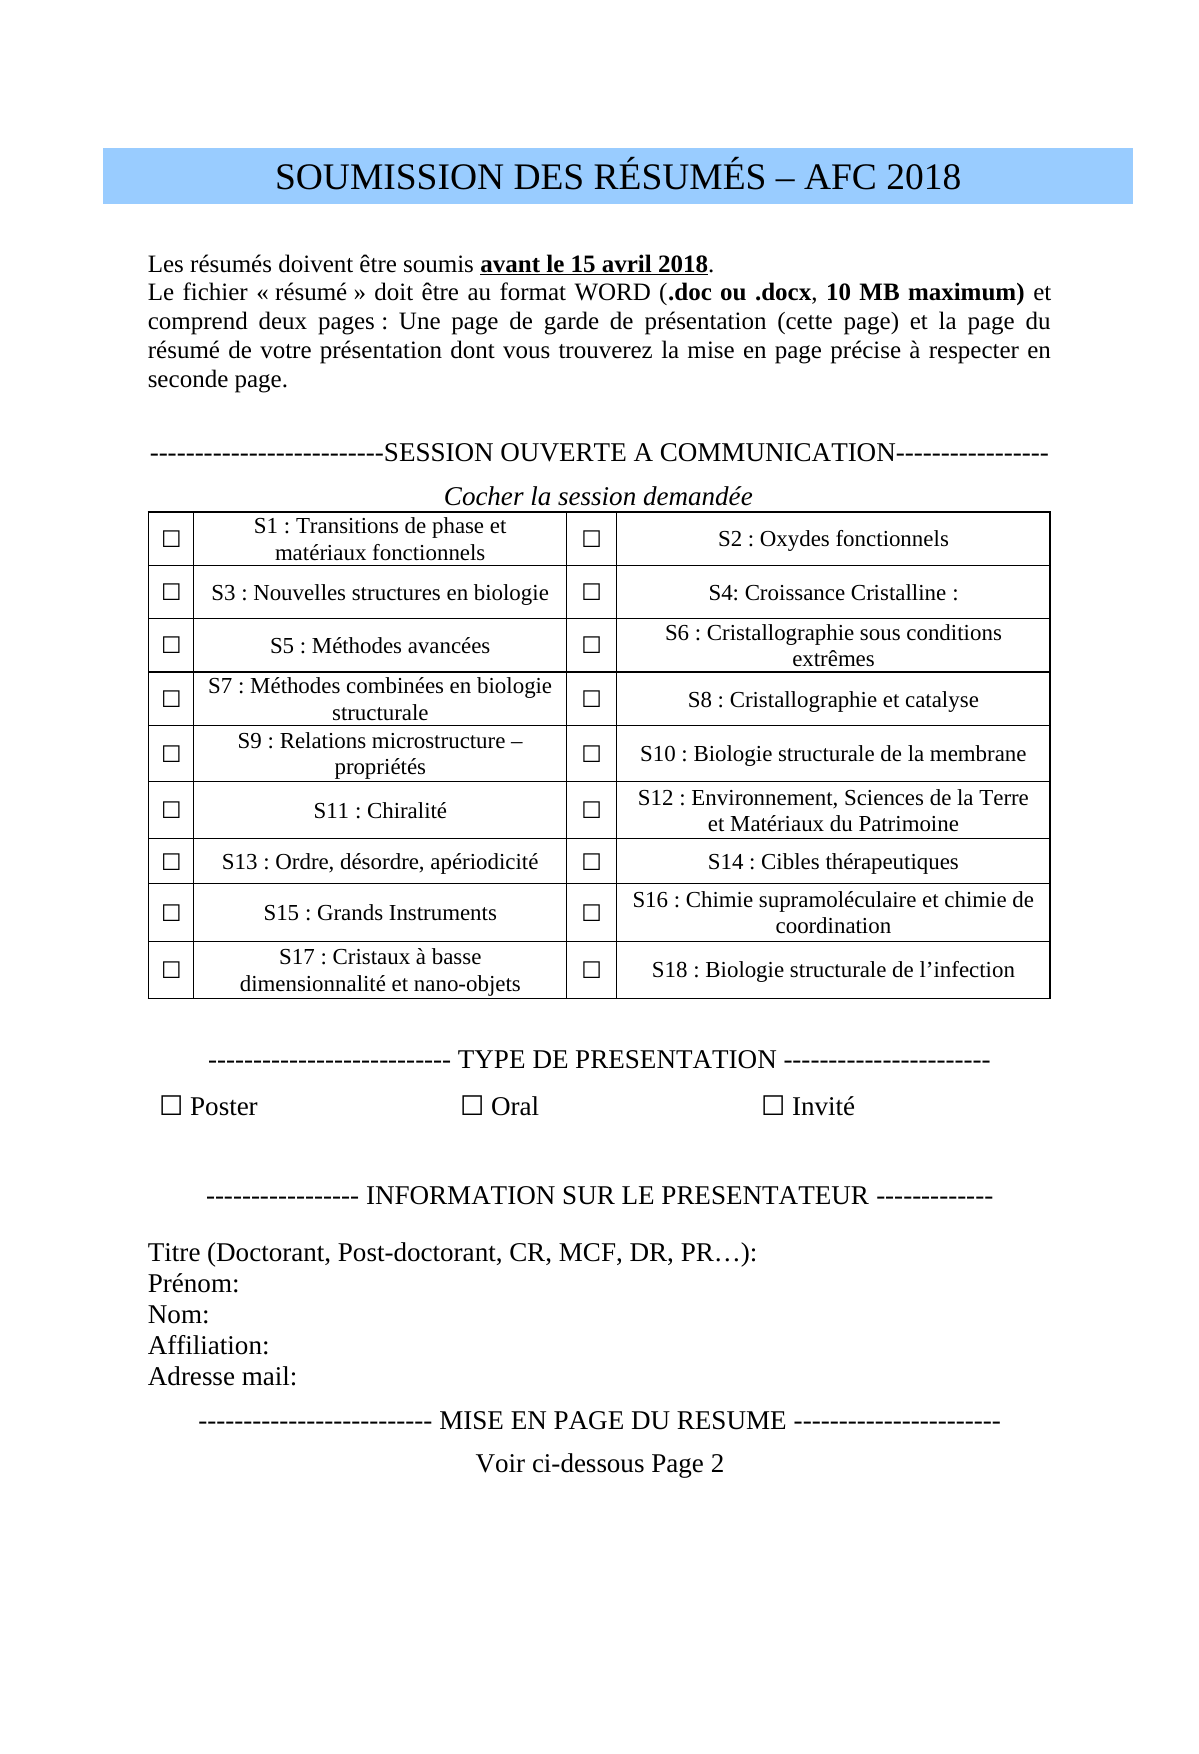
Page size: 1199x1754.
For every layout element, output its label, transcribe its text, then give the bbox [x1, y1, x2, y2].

table_cell [567, 884, 616, 941]
table_cell [149, 566, 193, 618]
table_cell S18 : Biologie structurale de l’infection [617, 942, 1049, 998]
text Le fichier « résumé » doit être au format WORD (.doc ou .docx, 10 MB maximum) et comprend deux pages : Une page de garde de présentation (cette page) et la page du résumé de votre présentation dont vous trouverez la mise en page précise à respecter en seconde page. [148, 277, 1051, 392]
table_header Oral [449, 1074, 749, 1167]
table_cell [567, 673, 616, 725]
table_cell S11 : Chiralité [194, 782, 566, 838]
text Prénom: [148, 1267, 1051, 1298]
table_cell S17 : Cristaux à basse dimensionnalité et nano-objets [194, 942, 566, 998]
table_cell S12 : Environnement, Sciences de la Terre et Matériaux du Patrimoine [617, 782, 1049, 838]
text ----------------- INFORMATION SUR LE PRESENTATEUR ------------- [148, 1179, 1051, 1211]
table_cell [149, 942, 193, 998]
text Titre (Doctorant, Post-doctorant, CR, MCF, DR, PR…): [148, 1236, 1051, 1267]
table_cell S14 : Cibles thérapeutiques [617, 839, 1049, 883]
table_header Invité [750, 1074, 1050, 1167]
table_cell S9 : Relations microstructure – propriétés [194, 726, 566, 781]
text -------------------------- MISE EN PAGE DU RESUME ----------------------- [148, 1404, 1051, 1435]
table_header [149, 513, 193, 565]
table_header Poster [148, 1074, 448, 1167]
table_cell S4: Croissance Cristalline : [617, 566, 1049, 618]
table_cell [149, 726, 193, 781]
table_header SOUMISSION DES RÉSUMÉS – AFC 2018 [103, 148, 1133, 204]
table_cell [149, 839, 193, 883]
table_cell [567, 942, 616, 998]
text Nom: [148, 1298, 1051, 1329]
table_cell [567, 566, 616, 618]
table_cell S13 : Ordre, désordre, apériodicité [194, 839, 566, 883]
table_cell [567, 839, 616, 883]
table_cell S6 : Cristallographie sous conditions extrêmes [617, 619, 1049, 671]
table_cell [149, 673, 193, 725]
table_cell [149, 782, 193, 838]
table_cell S5 : Méthodes avancées [194, 619, 566, 671]
table_cell [149, 619, 193, 671]
table_cell S15 : Grands Instruments [194, 884, 566, 941]
table_cell [567, 726, 616, 781]
text Affiliation: [148, 1329, 1051, 1360]
text Les résumés doivent être soumis avant le 15 avril 2018. [148, 249, 1051, 277]
text Adresse mail: [148, 1360, 1051, 1391]
text Cocher la session demandée [148, 480, 1051, 511]
table_cell [567, 782, 616, 838]
text --------------------------SESSION OUVERTE A COMMUNICATION----------------- [148, 437, 1051, 468]
table_header [567, 513, 616, 565]
table_cell S8 : Cristallographie et catalyse [617, 673, 1049, 725]
table_cell S3 : Nouvelles structures en biologie [194, 566, 566, 618]
table_cell S10 : Biologie structurale de la membrane [617, 726, 1049, 781]
table_cell S7 : Méthodes combinées en biologie structurale [194, 673, 566, 725]
table_cell [149, 884, 193, 941]
table_cell S16 : Chimie supramoléculaire et chimie de coordination [617, 884, 1049, 941]
text Voir ci-dessous Page 2 [148, 1447, 1051, 1479]
table_header S1 : Transitions de phase et matériaux fonctionnels [194, 513, 566, 565]
table_cell [567, 619, 616, 671]
text --------------------------- TYPE DE PRESENTATION ----------------------- [148, 1043, 1051, 1074]
table_header S2 : Oxydes fonctionnels [617, 513, 1049, 565]
